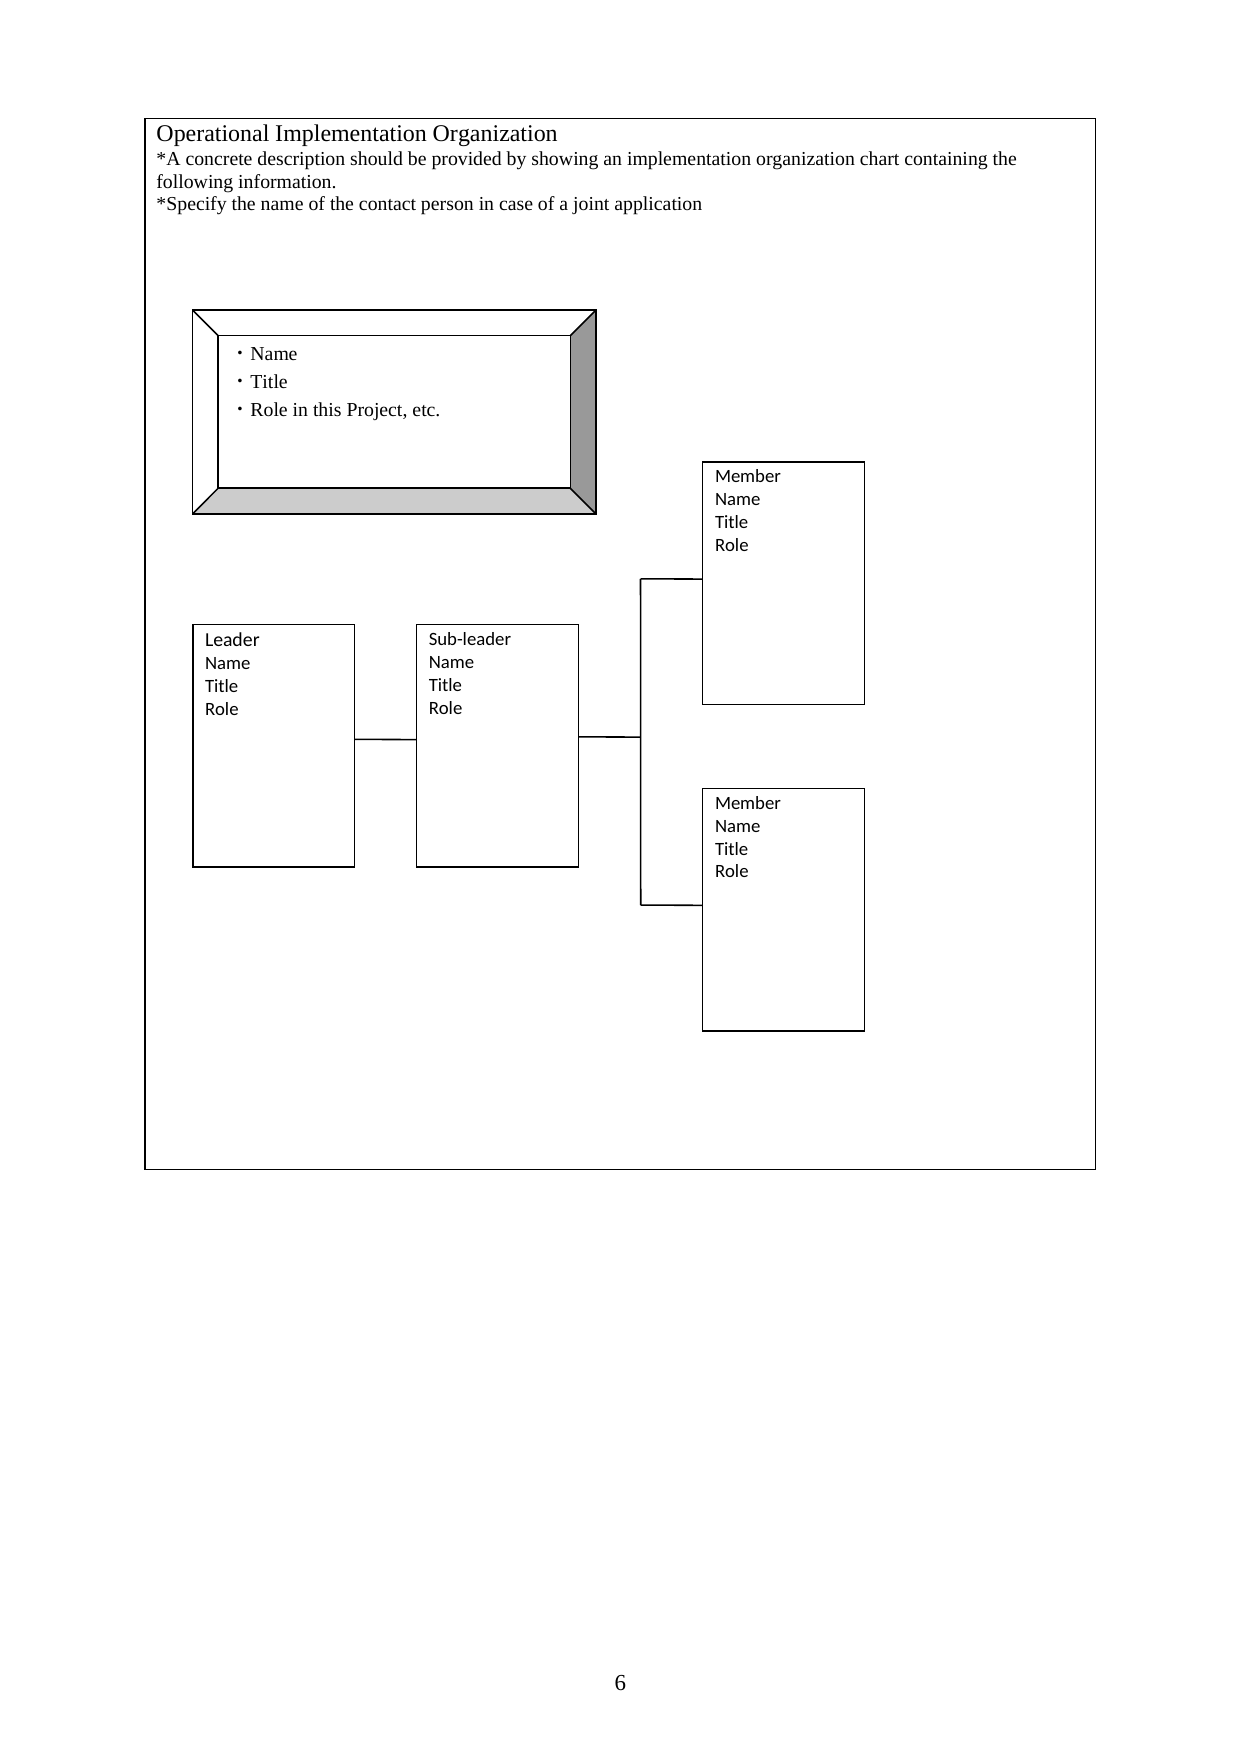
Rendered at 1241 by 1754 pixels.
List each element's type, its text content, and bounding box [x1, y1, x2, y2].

table_cell Operational Implementation Organization *A concrete description should be provided by showing an implementation organization chart containing the following information. *Specify the name of the contact person in case of a joint application [146, 119, 1095, 1169]
